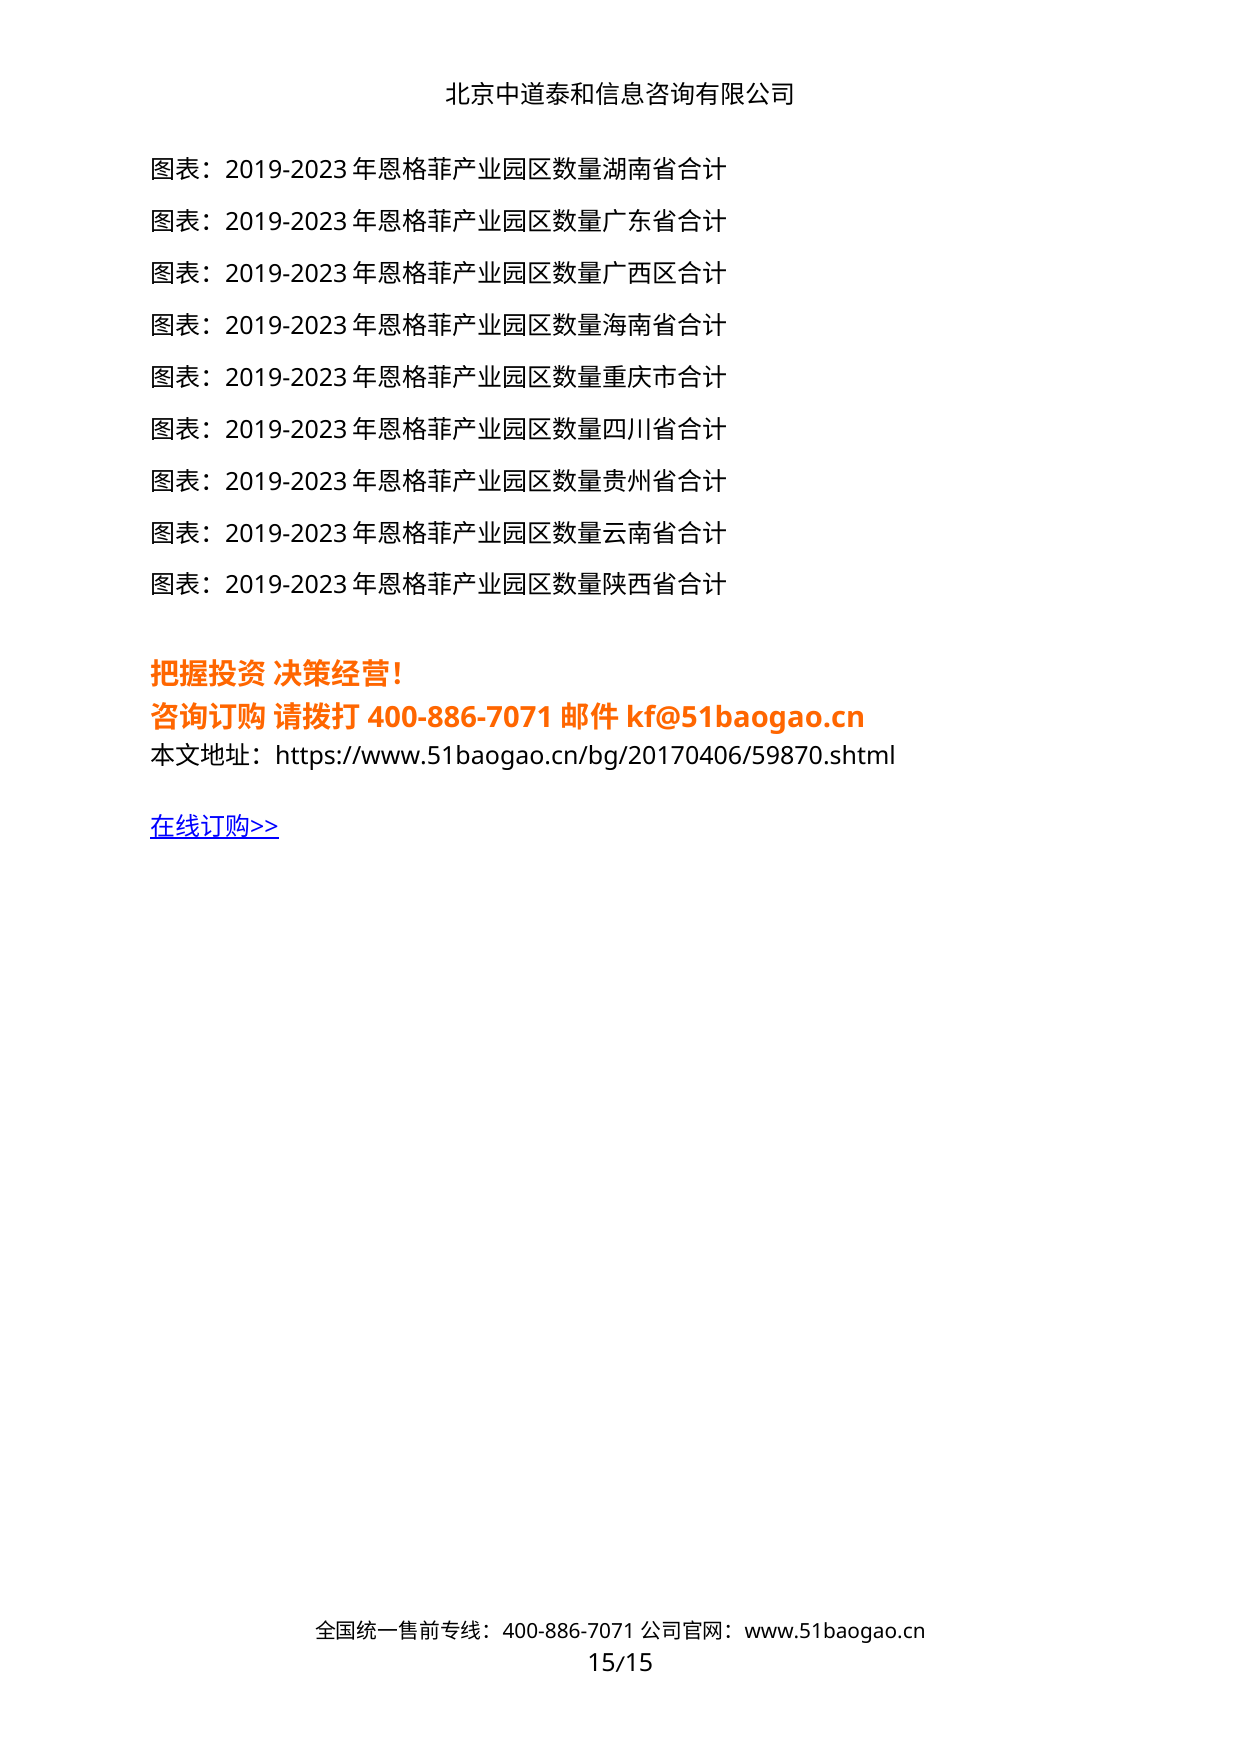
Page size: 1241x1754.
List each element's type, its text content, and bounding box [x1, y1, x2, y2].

text 图表：2019-2023年恩格菲产业园区数量湖南省合计 [150, 150, 1090, 186]
text 图表：2019-2023年恩格菲产业园区数量重庆市合计 [150, 357, 1090, 394]
text 图表：2019-2023年恩格菲产业园区数量广东省合计 [150, 202, 1090, 238]
text 把握投资 决策经营！咨询订购 请拨打 400-886-7071 邮件 kf@51baogao.cn本文地址：https://www.51baogao.cn/bg/20170406/59870.shtml [150, 617, 1090, 772]
text 图表：2019-2023年恩格菲产业园区数量广西区合计 [150, 254, 1090, 290]
text 图表：2019-2023年恩格菲产业园区数量四川省合计 [150, 409, 1090, 446]
text 在线订购>> [150, 772, 1090, 842]
text 图表：2019-2023年恩格菲产业园区数量云南省合计 [150, 513, 1090, 549]
text 图表：2019-2023年恩格菲产业园区数量陕西省合计 [150, 565, 1090, 601]
text 图表：2019-2023年恩格菲产业园区数量海南省合计 [150, 306, 1090, 342]
text 图表：2019-2023年恩格菲产业园区数量贵州省合计 [150, 461, 1090, 497]
